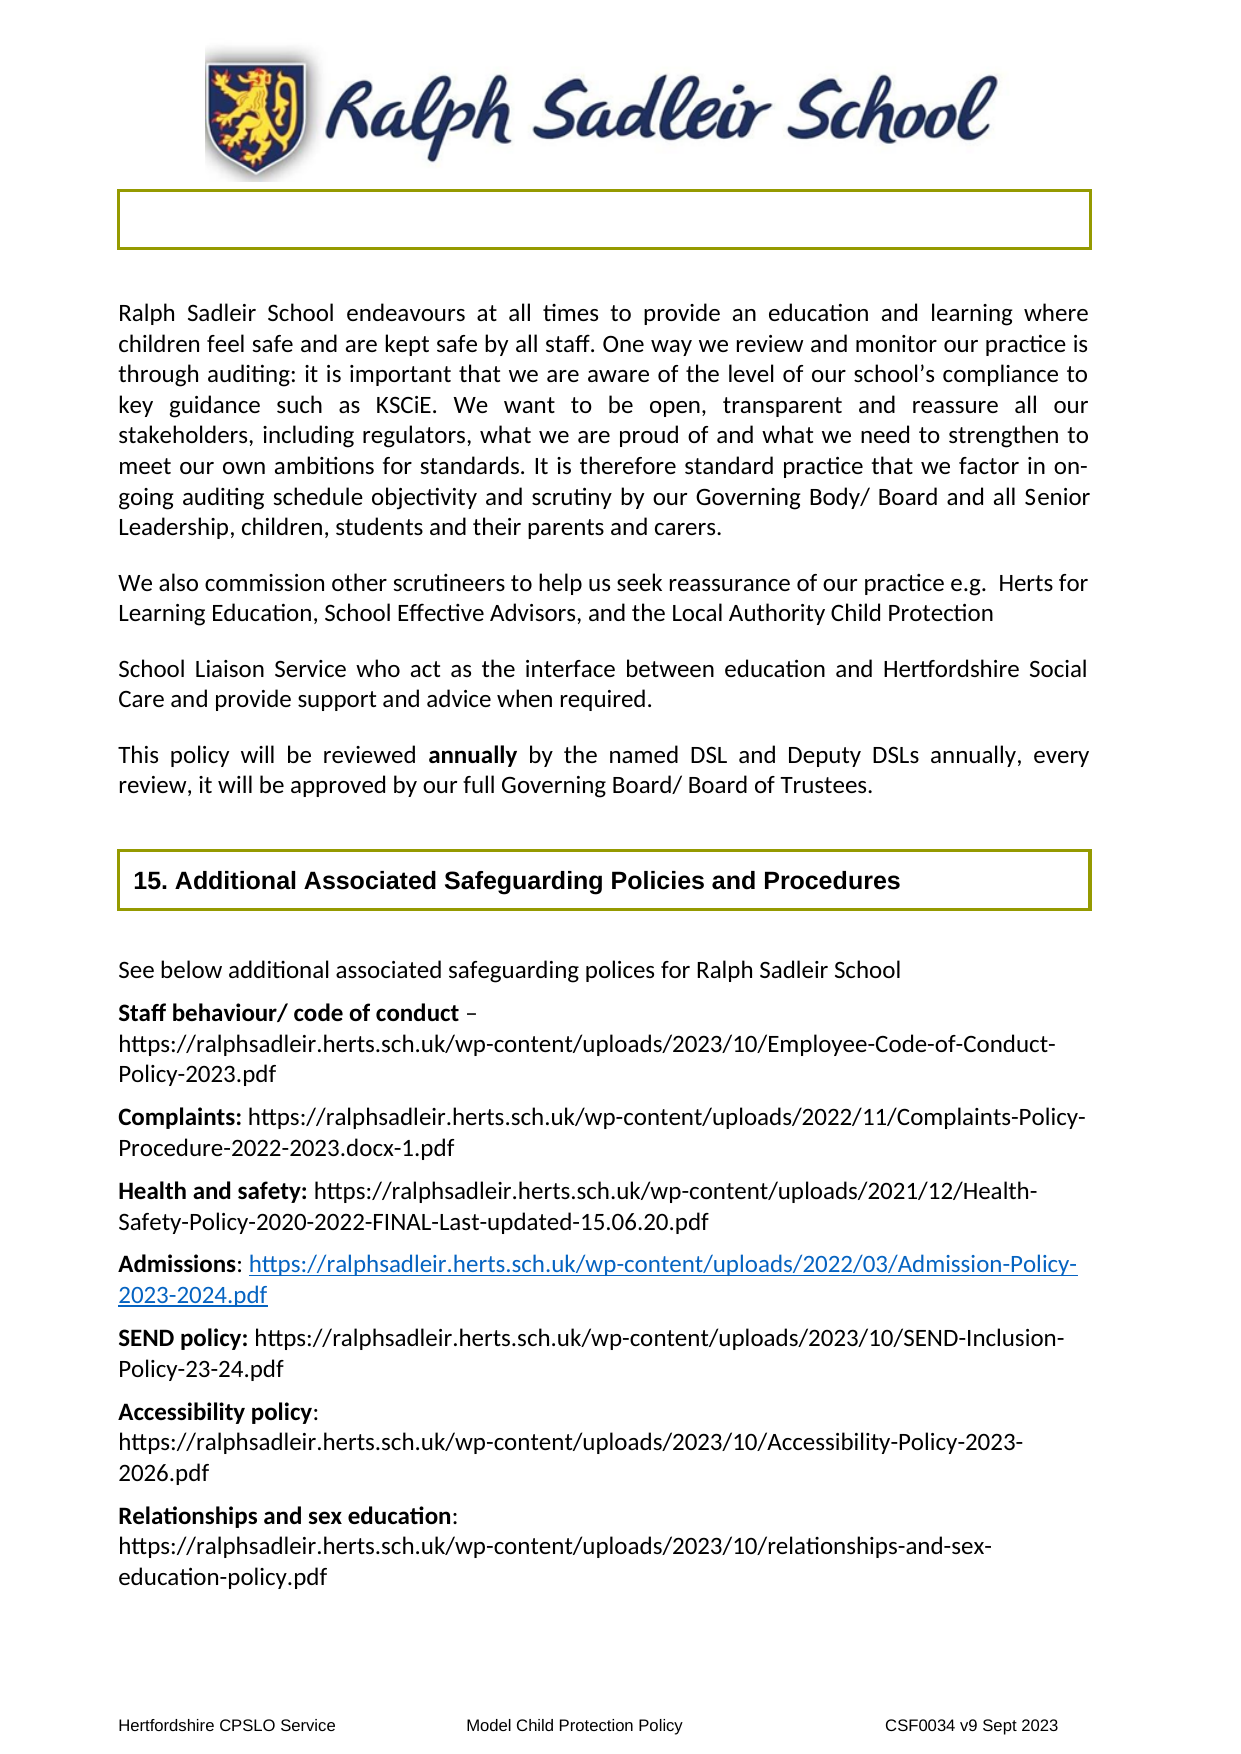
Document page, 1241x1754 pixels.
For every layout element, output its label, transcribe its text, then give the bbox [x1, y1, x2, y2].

list SEND policy: https://ralphsadleir.herts.sch.uk/wp-content/uploads/2023/10/SEND-Inclusion-Policy-23-24.pdf [118, 1322, 1090, 1383]
list Admissions: https://ralphsadleir.herts.sch.uk/wp-content/uploads/2022/03/Admission-Policy-2023-2024.pdf [118, 1249, 1090, 1310]
list Accessibility policy: https://ralphsadleir.herts.sch.uk/wp-content/uploads/2023/10/Accessibility-Policy-2023-2026.pdf [118, 1396, 1090, 1487]
text We also commission other scrutineers to help us seek reassurance of our practice e.g. Herts for Learning Education, School Effective Advisors, and the Local Authority Child Protection [118, 567, 1090, 628]
text School Liaison Service who act as the interface between education and Hertfordshire Social Care and provide support and advice when required. [118, 653, 1090, 714]
list Complaints: https://ralphsadleir.herts.sch.uk/wp-content/uploads/2022/11/Complaints-Policy-Procedure-2022-2023.docx-1.pdf [118, 1102, 1090, 1163]
list Staff behaviour/ code of conduct – https://ralphsadleir.herts.sch.uk/wp-content/uploads/2023/10/Employee-Code-of-Conduct-Policy-2023.pdf [118, 997, 1090, 1089]
picture [205, 38, 1145, 182]
text Ralph Sadleir School endeavours at all times to provide an education and learning where children feel safe and are kept safe by all staff. One way we review and monitor our practice is through auditing: it is important that we are aware of the level of our school’s compliance to key guidance such as KSCiE. We want to be open, transparent and reassure all our stakeholders, including regulators, what we are proud of and what we need to strengthen to meet our own ambitions for standards. It is therefore standard practice that we factor in on-going auditing schedule objectivity and scrutiny by our Governing Body/ Board and all Senior Leadership, children, students and their parents and carers. [118, 297, 1090, 542]
list See below additional associated safeguarding polices for Ralph Sadleir School [118, 954, 1090, 985]
list Relationships and sex education: https://ralphsadleir.herts.sch.uk/wp-content/uploads/2023/10/relationships-and-sex-education-policy.pdf [118, 1500, 1090, 1591]
list Health and safety: https://ralphsadleir.herts.sch.uk/wp-content/uploads/2021/12/Health-Safety-Policy-2020-2022-FINAL-Last-updated-15.06.20.pdf [118, 1175, 1090, 1236]
text This policy will be reviewed annually by the named DSL and Deputy DSLs annually, every review, it will be approved by our full Governing Board/ Board of Trustees. [118, 739, 1090, 800]
